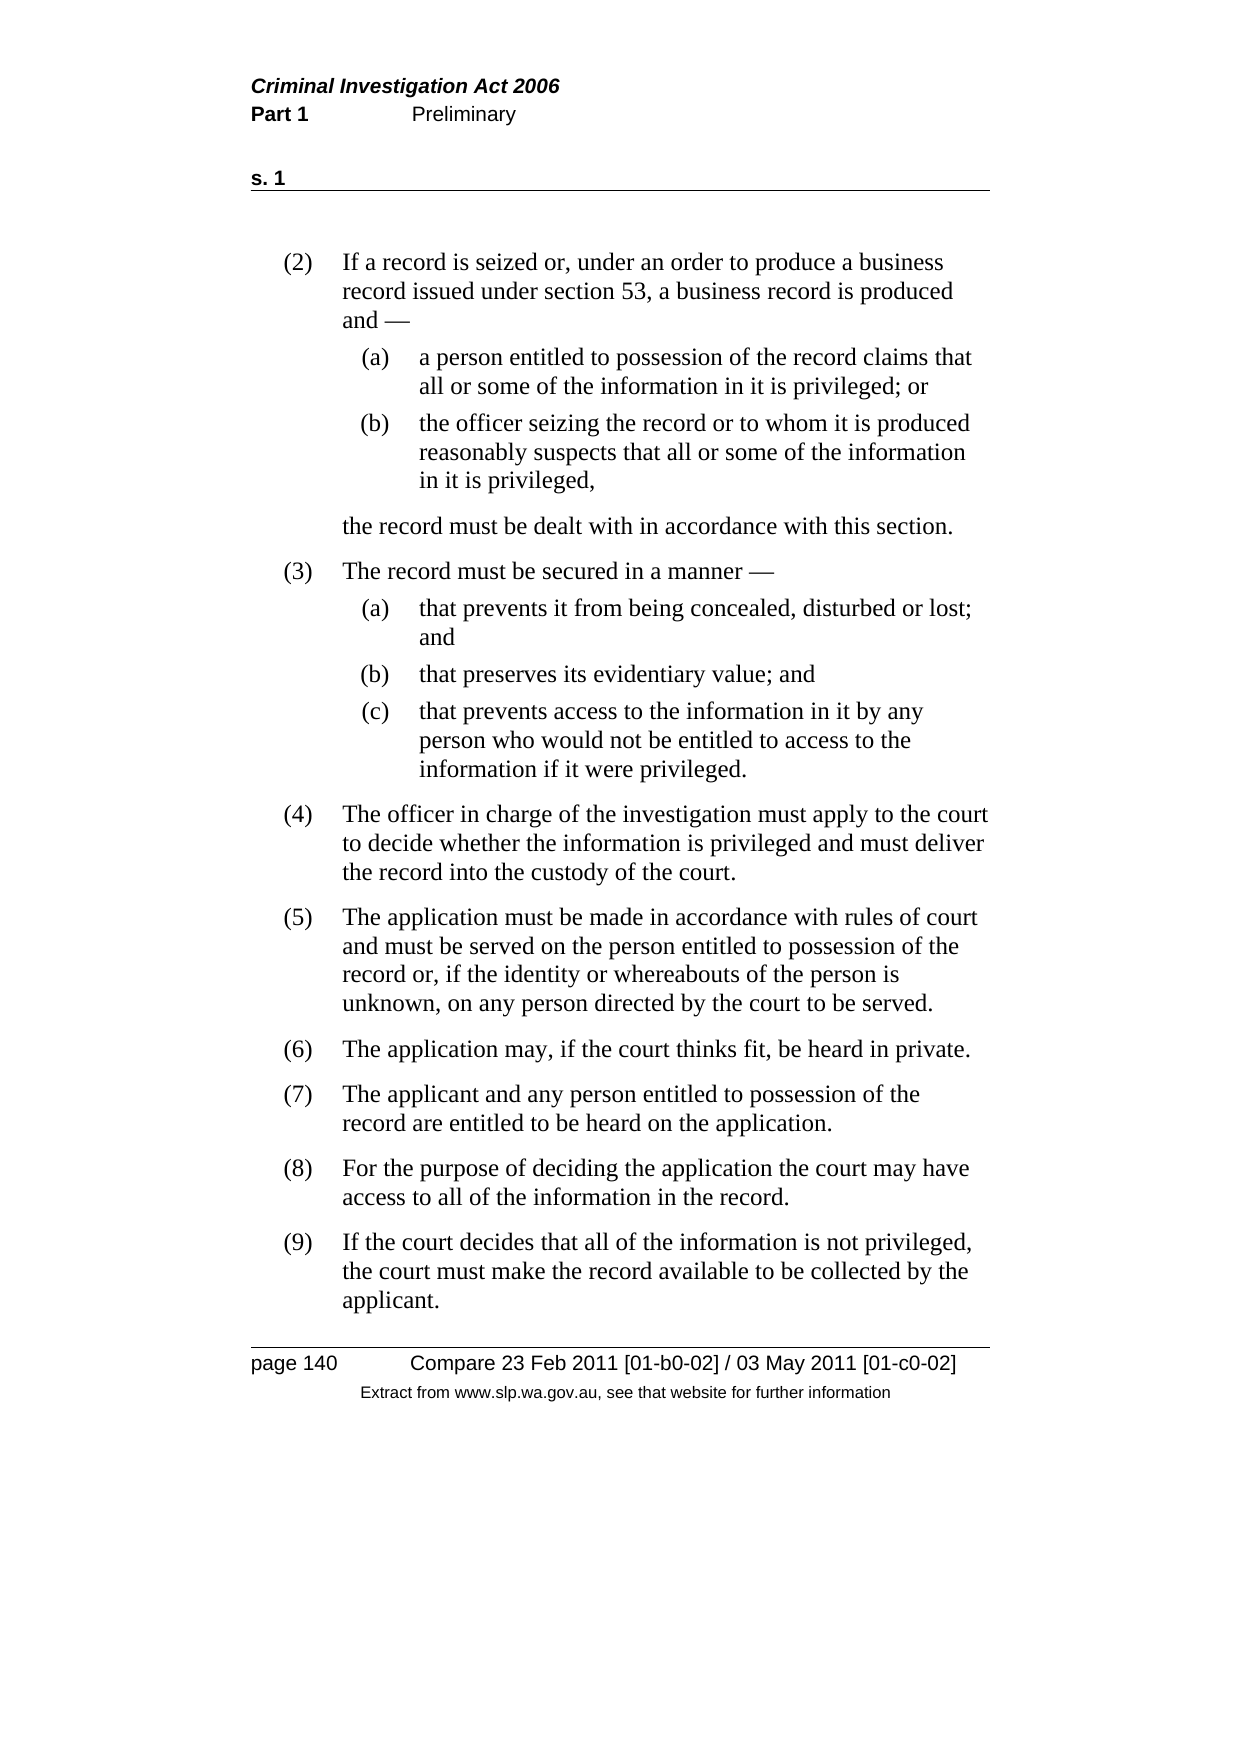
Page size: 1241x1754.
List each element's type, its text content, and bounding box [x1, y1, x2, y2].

text (c) that prevents access to the information in it by any person who would not be entitled to access to the information if it were privileged. [251, 696, 990, 782]
text (3) The record must be secured in a manner — [251, 556, 990, 585]
text (7) The applicant and any person entitled to possession of the record are entitled to be heard on the application. [251, 1079, 990, 1137]
text (4) The officer in charge of the investigation must apply to the court to decide whether the information is privileged and must deliver the record into the custody of the court. [251, 799, 990, 885]
text (a) a person entitled to possession of the record claims that all or some of the information in it is privileged; or [251, 342, 990, 399]
text (6) The application may, if the court thinks fit, be heard in private. [251, 1034, 990, 1062]
text the record must be dealt with in accordance with this section. [251, 511, 990, 539]
text (a) that prevents it from being concealed, disturbed or lost; and [251, 593, 990, 651]
text (8) For the purpose of deciding the application the court may have access to all of the information in the record. [251, 1153, 990, 1211]
text (b) the officer seizing the record or to whom it is produced reasonably suspects that all or some of the information in it is privileged, [251, 408, 990, 494]
text (5) The application must be made in accordance with rules of court and must be served on the person entitled to possession of the record or, if the identity or whereabouts of the person is unknown, on any person directed by the court to be served. [251, 902, 990, 1017]
text (9) If the court decides that all of the information is not privileged, the court must make the record available to be collected by the applicant. [251, 1227, 990, 1314]
text (b) that preserves its evidentiary value; and [251, 659, 990, 688]
text (2) If a record is seized or, under an order to produce a business record issued under section 53, a business record is produced and — [251, 247, 990, 334]
